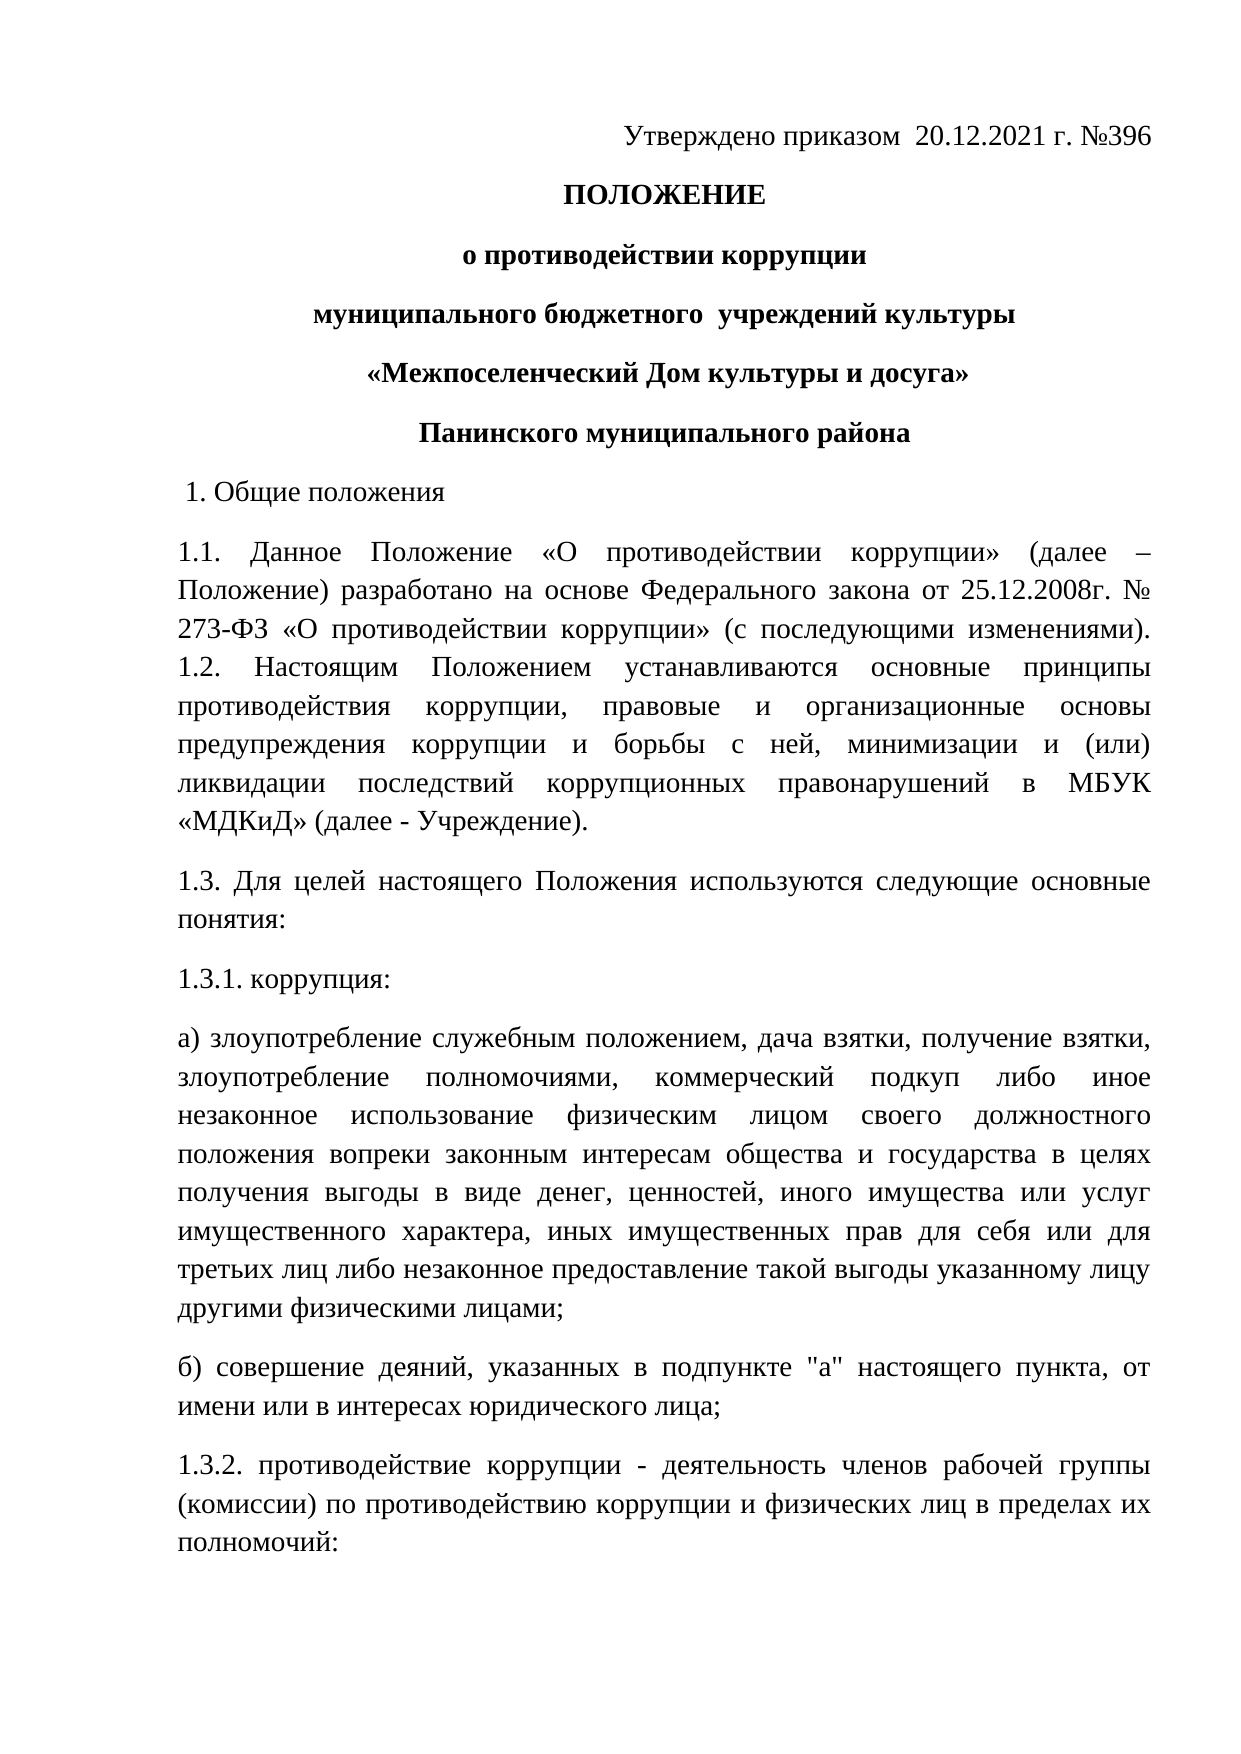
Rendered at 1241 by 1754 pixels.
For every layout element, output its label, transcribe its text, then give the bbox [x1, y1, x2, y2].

text 1.3.1. коррупция: [177, 961, 1152, 994]
text Панинского муниципального района [177, 415, 1152, 448]
text Утверждено приказом 20.12.2021 г. №396 [177, 118, 1152, 152]
text ПОЛОЖЕНИЕ [177, 177, 1152, 211]
text о противодействии коррупции [177, 237, 1152, 270]
text муниципального бюджетного учреждений культуры [177, 296, 1152, 330]
text 1.1. Данное Положение «О противодействии коррупции» (далее – Положение) разработано на основе Федерального закона от 25.12.2008г. № 273-ФЗ «О противодействии коррупции» (с последующими изменениями). 1.2. Настоящим Положением устанавливаются основные принципы противодействия коррупции, правовые и организационные основы предупреждения коррупции и борьбы с ней, минимизации и (или) ликвидации последствий коррупционных правонарушений в МБУК «МДКиД» (далее - Учреждение). [177, 534, 1152, 837]
text 1. Общие положения [177, 474, 1152, 508]
text «Межпоселенческий Дом культуры и досуга» [177, 356, 1152, 389]
text б) совершение деяний, указанных в подпункте "а" настоящего пункта, от имени или в интересах юридического лица; [177, 1349, 1152, 1421]
text а) злоупотребление служебным положением, дача взятки, получение взятки, злоупотребление полномочиями, коммерческий подкуп либо иное незаконное использование физическим лицом своего должностного положения вопреки законным интересам общества и государства в целях получения выгоды в виде денег, ценностей, иного имущества или услуг имущественного характера, иных имущественных прав для себя или для третьих лиц либо незаконное предоставление такой выгоды указанному лицу другими физическими лицами; [177, 1020, 1152, 1323]
text 1.3.2. противодействие коррупции - деятельность членов рабочей группы (комиссии) по противодействию коррупции и физических лиц в пределах их полномочий: [177, 1447, 1152, 1558]
text 1.3. Для целей настоящего Положения используются следующие основные понятия: [177, 863, 1152, 935]
